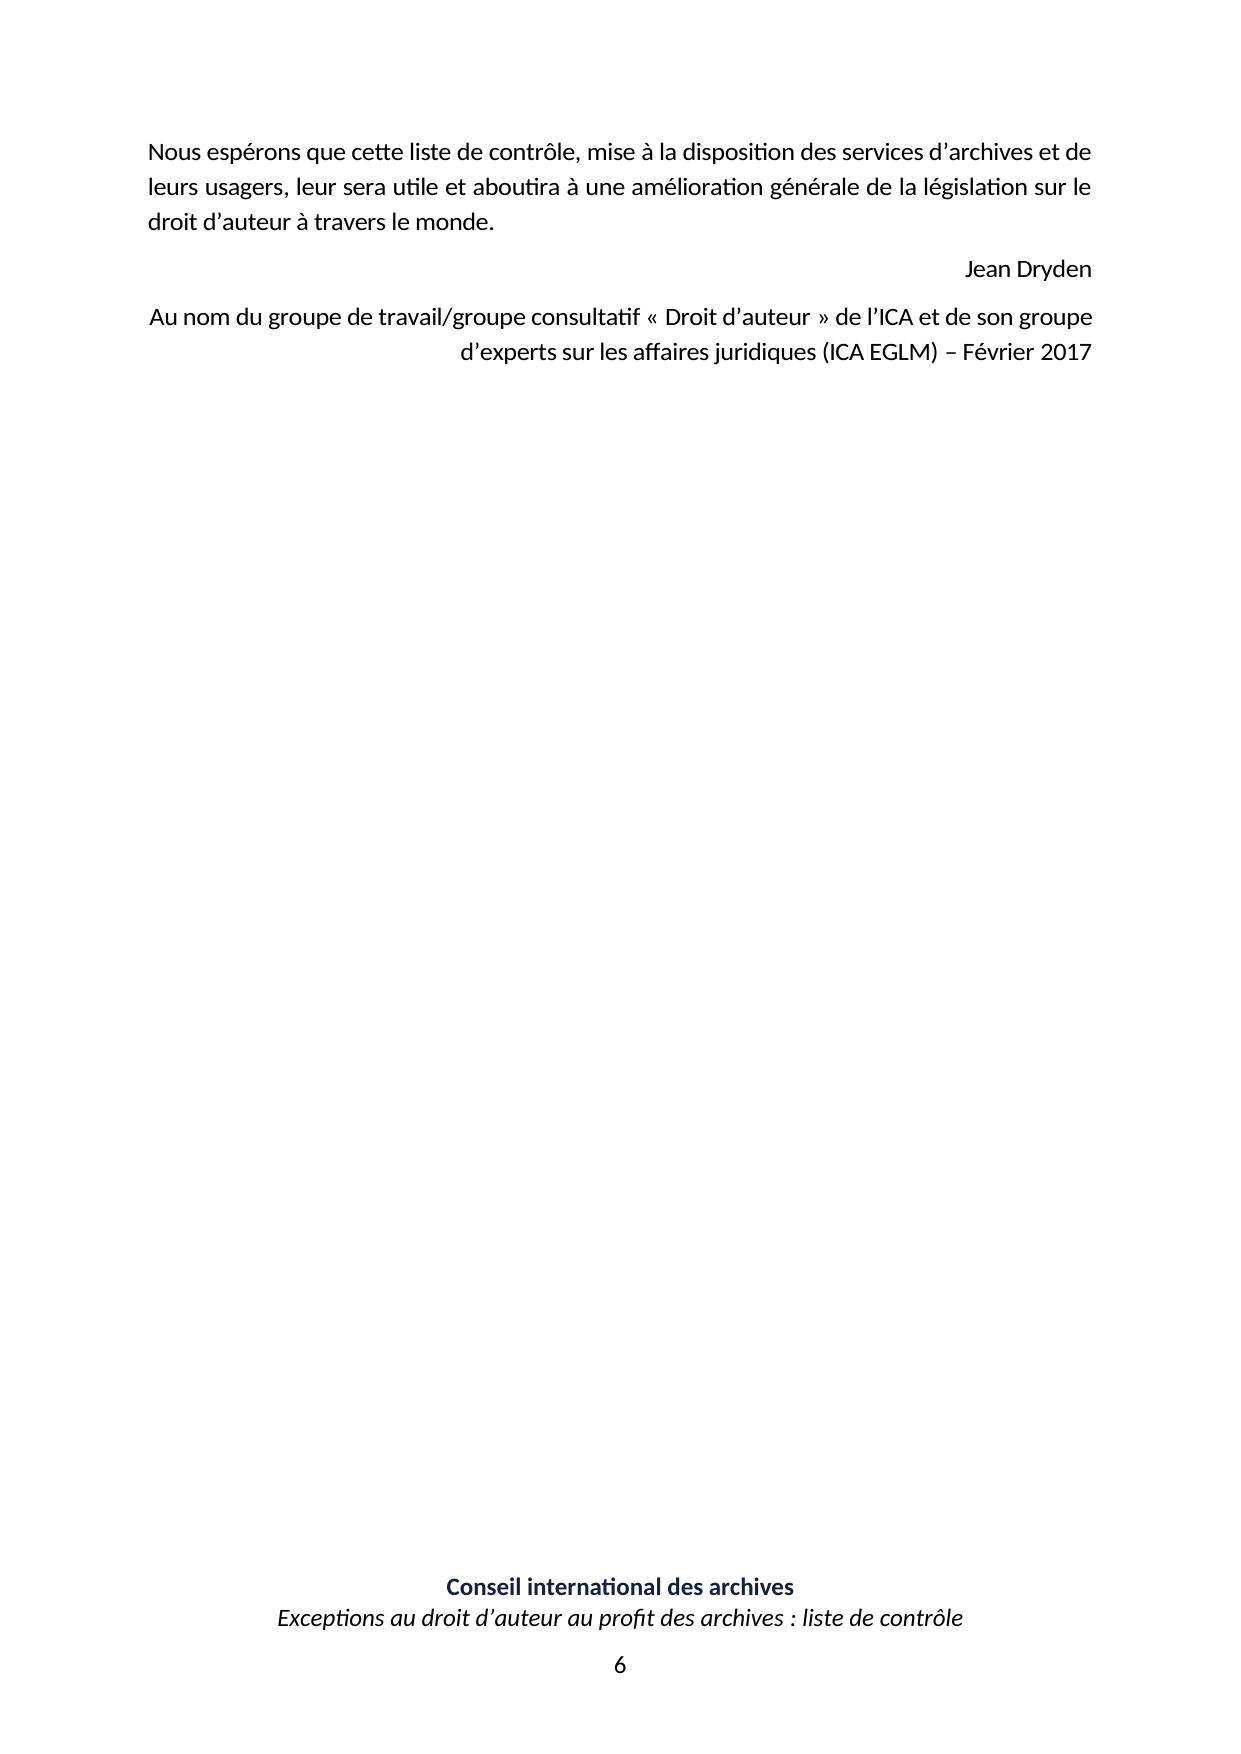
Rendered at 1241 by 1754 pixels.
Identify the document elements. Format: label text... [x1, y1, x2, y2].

text Jean Dryden [148, 253, 1092, 284]
text Nous espérons que cette liste de contrôle, mise à la disposition des services d’archives et de leurs usagers, leur sera utile et aboutira à une amélioration générale de la législation sur le droit d’auteur à travers le monde. [148, 136, 1092, 236]
text Au nom du groupe de travail/groupe consultatif « Droit d’auteur » de l’ICA et de son groupe d’experts sur les affaires juridiques (ICA EGLM) – Février 2017 [148, 301, 1092, 366]
